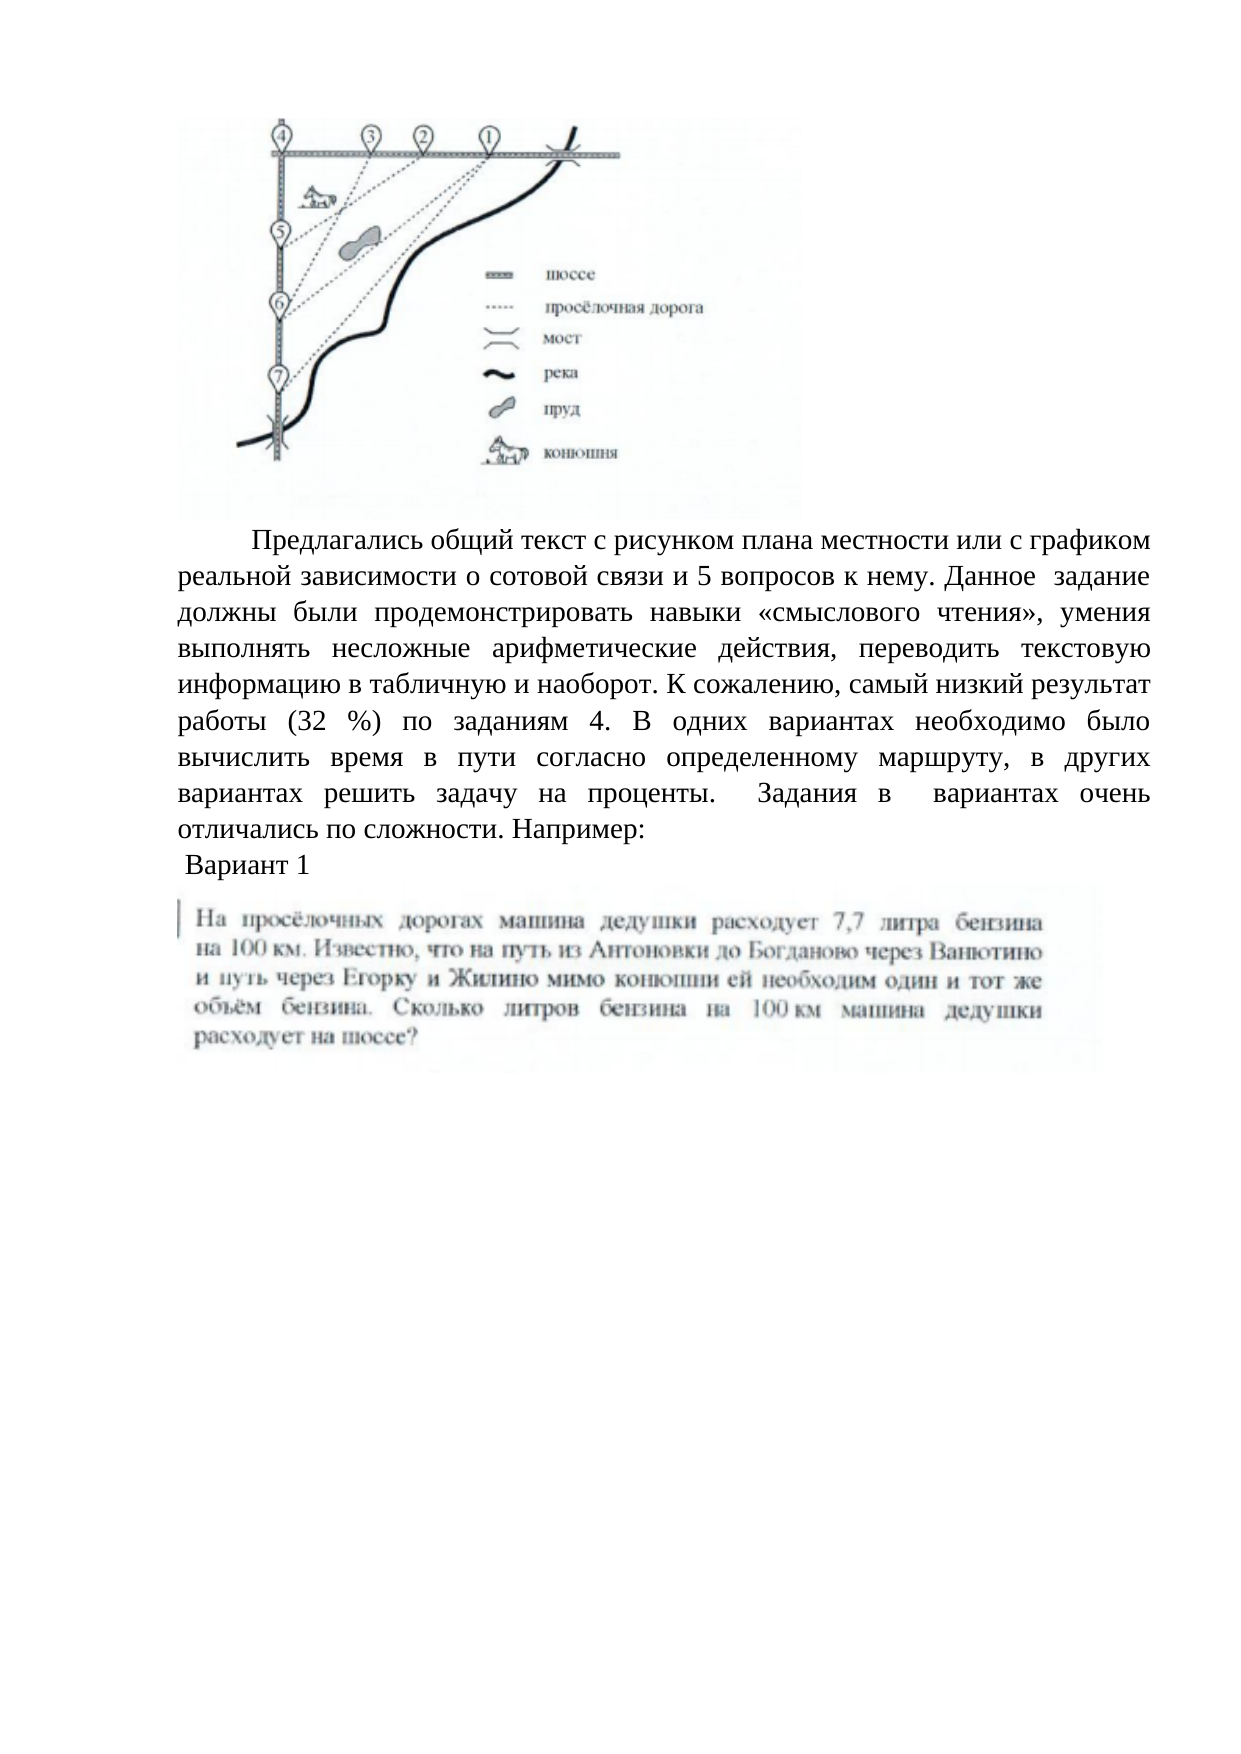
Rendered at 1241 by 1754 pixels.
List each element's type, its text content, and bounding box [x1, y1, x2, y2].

text Предлагались общий текст с рисунком плана местности или с графиком реальной зависимости о сотовой связи и 5 вопросов к нему. Данное задание должны были продемонстрировать навыки «смыслового чтения», умения выполнять несложные арифметические действия, переводить текстовую информацию в табличную и наоборот. К сожалению, самый низкий результат работы (32 %) по заданиям 4. В одних вариантах необходимо было вычислить время в пути согласно определенному маршруту, в других вариантах решить задачу на проценты. Задания в вариантах очень отличались по сложности. Например: [177, 522, 1152, 844]
picture [177, 883, 1104, 1073]
picture [177, 118, 803, 520]
text Вариант 1 [177, 847, 1152, 881]
